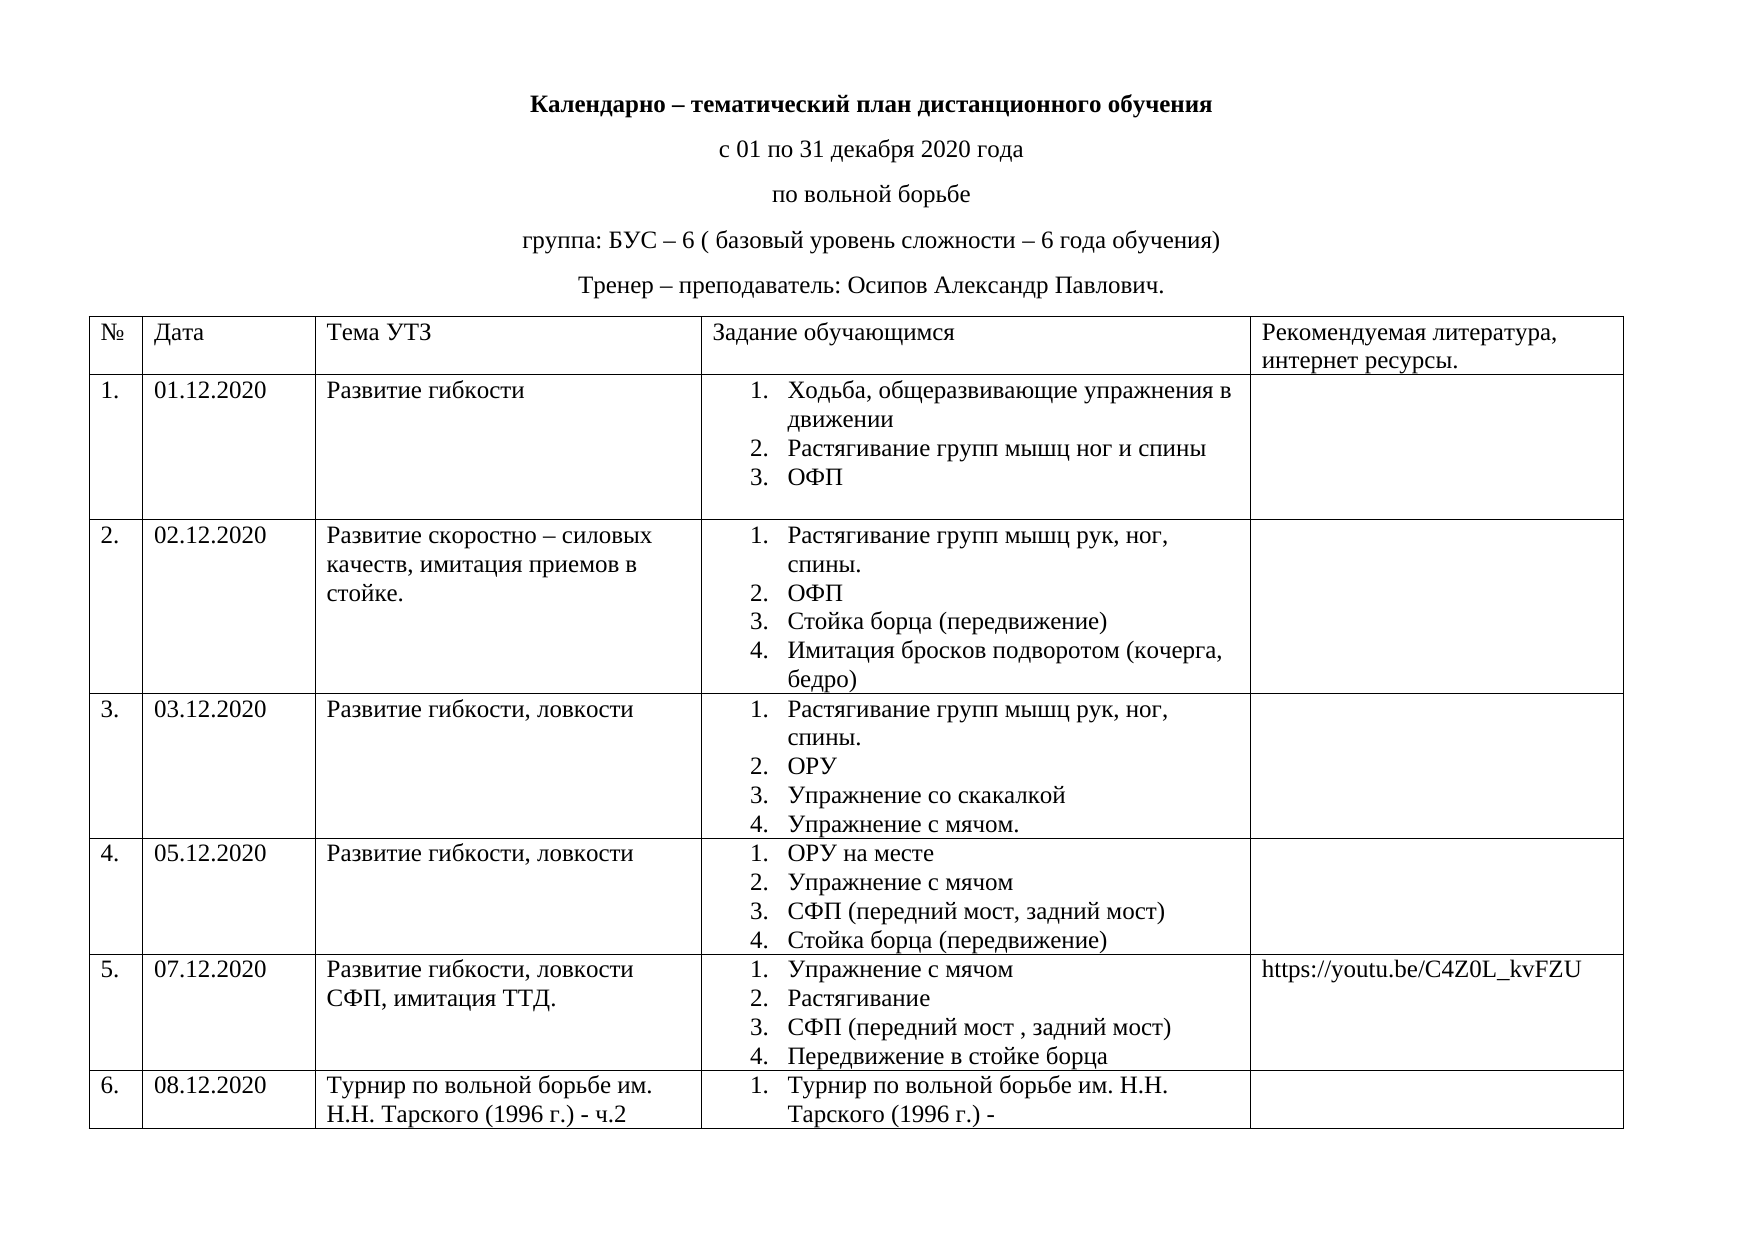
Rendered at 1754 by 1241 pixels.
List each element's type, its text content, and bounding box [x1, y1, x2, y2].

table_cell https://youtu.be/C4Z0L_kvFZU [1251, 955, 1623, 1069]
table_cell 07.12.2020 [143, 955, 315, 1069]
table_header Рекомендуемая литература, интернет ресурсы. [1251, 317, 1623, 374]
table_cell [702, 1071, 1250, 1128]
table_cell 5. [90, 955, 142, 1069]
table_cell Упражнение с мячом Растягивание СФП (передний мост , задний мост) Передвижение в стойке борца [702, 955, 1250, 1069]
table_header Задание обучающимся [702, 317, 1250, 374]
table_cell Развитие гибкости, ловкости СФП, имитация ТТД. [316, 955, 701, 1069]
text Календарно – тематический план дистанционного обучения [118, 89, 1624, 117]
table_cell [1251, 375, 1623, 519]
table_cell [1251, 520, 1623, 693]
table_cell Развитие гибкости [316, 375, 701, 519]
table_cell 03.12.2020 [143, 694, 315, 837]
text с 01 по 31 декабря 2020 года [118, 134, 1624, 163]
table_cell Растягивание групп мышц рук, ног, спины. ОФП Стойка борца (передвижение) Имитация бросков подворотом (кочерга, бедро) [702, 520, 1250, 693]
table_cell 02.12.2020 [143, 520, 315, 693]
table_cell 6. [90, 1071, 142, 1128]
table_cell Развитие скоростно – силовых качеств, имитация приемов в стойке. [316, 520, 701, 693]
table_cell 4. [90, 839, 142, 953]
text Тренер – преподаватель: Осипов Александр Павлович. [118, 270, 1624, 299]
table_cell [316, 1071, 701, 1128]
table_cell 3. [90, 694, 142, 837]
table_cell [1251, 694, 1623, 837]
table_cell 2. [90, 520, 142, 693]
table_cell [1251, 839, 1623, 953]
table_cell 05.12.2020 [143, 839, 315, 953]
table_header Дата [143, 317, 315, 374]
table_cell [1251, 1071, 1623, 1128]
text группа: БУС – 6 ( базовый уровень сложности – 6 года обучения) [118, 225, 1624, 254]
table_cell ОРУ на месте Упражнение с мячом СФП (передний мост, задний мост) Стойка борца (передвижение) [702, 839, 1250, 953]
text по вольной борьбе [118, 179, 1624, 208]
table_header № [90, 317, 142, 374]
table_cell 08.12.2020 [143, 1071, 315, 1128]
table_cell Растягивание групп мышц рук, ног, спины. ОРУ Упражнение со скакалкой Упражнение с мячом. [702, 694, 1250, 837]
table_cell Развитие гибкости, ловкости [316, 839, 701, 953]
table_cell Развитие гибкости, ловкости [316, 694, 701, 837]
table_cell Ходьба, общеразвивающие упражнения в движении Растягивание групп мышц ног и спины ОФП [702, 375, 1250, 519]
table_header Тема УТЗ [316, 317, 701, 374]
table_cell 1. [90, 375, 142, 519]
table_cell 01.12.2020 [143, 375, 315, 519]
